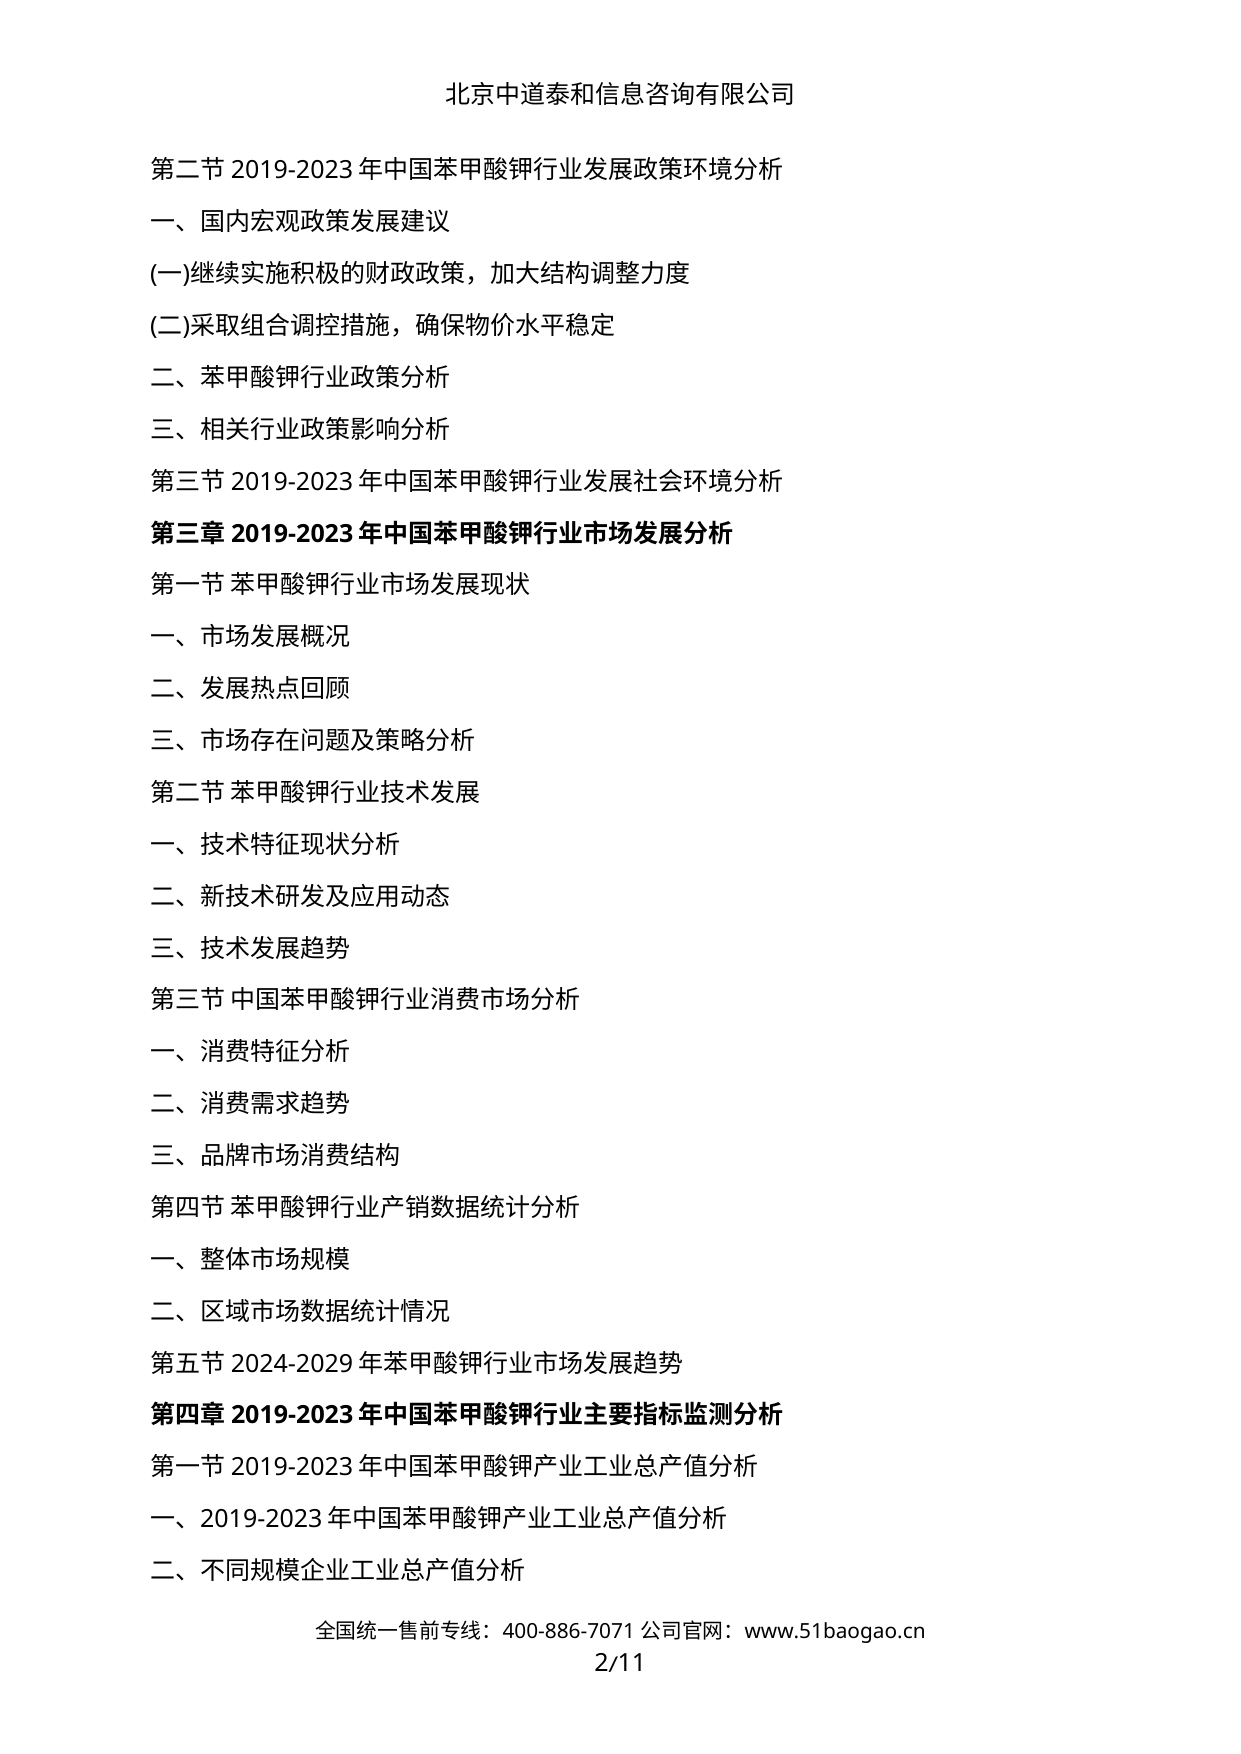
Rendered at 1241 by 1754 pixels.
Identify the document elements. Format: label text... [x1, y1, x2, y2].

text 三、市场存在问题及策略分析 [150, 721, 1090, 757]
text 第二节 2019-2023年中国苯甲酸钾行业发展政策环境分析 [150, 150, 1090, 186]
text 二、不同规模企业工业总产值分析 [150, 1551, 1090, 1587]
text (一)继续实施积极的财政政策，加大结构调整力度 [150, 254, 1090, 290]
text 第四节 苯甲酸钾行业产销数据统计分析 [150, 1187, 1090, 1224]
text 一、整体市场规模 [150, 1239, 1090, 1276]
text 第五节 2024-2029年苯甲酸钾行业市场发展趋势 [150, 1343, 1090, 1379]
text 二、消费需求趋势 [150, 1084, 1090, 1120]
text 三、品牌市场消费结构 [150, 1136, 1090, 1172]
text 第四章 2019-2023年中国苯甲酸钾行业主要指标监测分析 [150, 1395, 1090, 1431]
text 二、发展热点回顾 [150, 669, 1090, 705]
text 一、消费特征分析 [150, 1032, 1090, 1068]
text 第一节 苯甲酸钾行业市场发展现状 [150, 565, 1090, 601]
text 第三节 中国苯甲酸钾行业消费市场分析 [150, 980, 1090, 1016]
text 三、相关行业政策影响分析 [150, 409, 1090, 446]
text 二、新技术研发及应用动态 [150, 876, 1090, 912]
text 一、2019-2023年中国苯甲酸钾产业工业总产值分析 [150, 1499, 1090, 1535]
text 一、国内宏观政策发展建议 [150, 202, 1090, 238]
text 二、区域市场数据统计情况 [150, 1291, 1090, 1327]
text 第三节 2019-2023年中国苯甲酸钾行业发展社会环境分析 [150, 461, 1090, 497]
text 第一节 2019-2023年中国苯甲酸钾产业工业总产值分析 [150, 1447, 1090, 1483]
text 一、技术特征现状分析 [150, 824, 1090, 861]
text 第三章 2019-2023年中国苯甲酸钾行业市场发展分析 [150, 513, 1090, 549]
text 三、技术发展趋势 [150, 928, 1090, 964]
text (二)采取组合调控措施，确保物价水平稳定 [150, 306, 1090, 342]
text 第二节 苯甲酸钾行业技术发展 [150, 772, 1090, 809]
text 二、苯甲酸钾行业政策分析 [150, 357, 1090, 394]
text 一、市场发展概况 [150, 617, 1090, 653]
